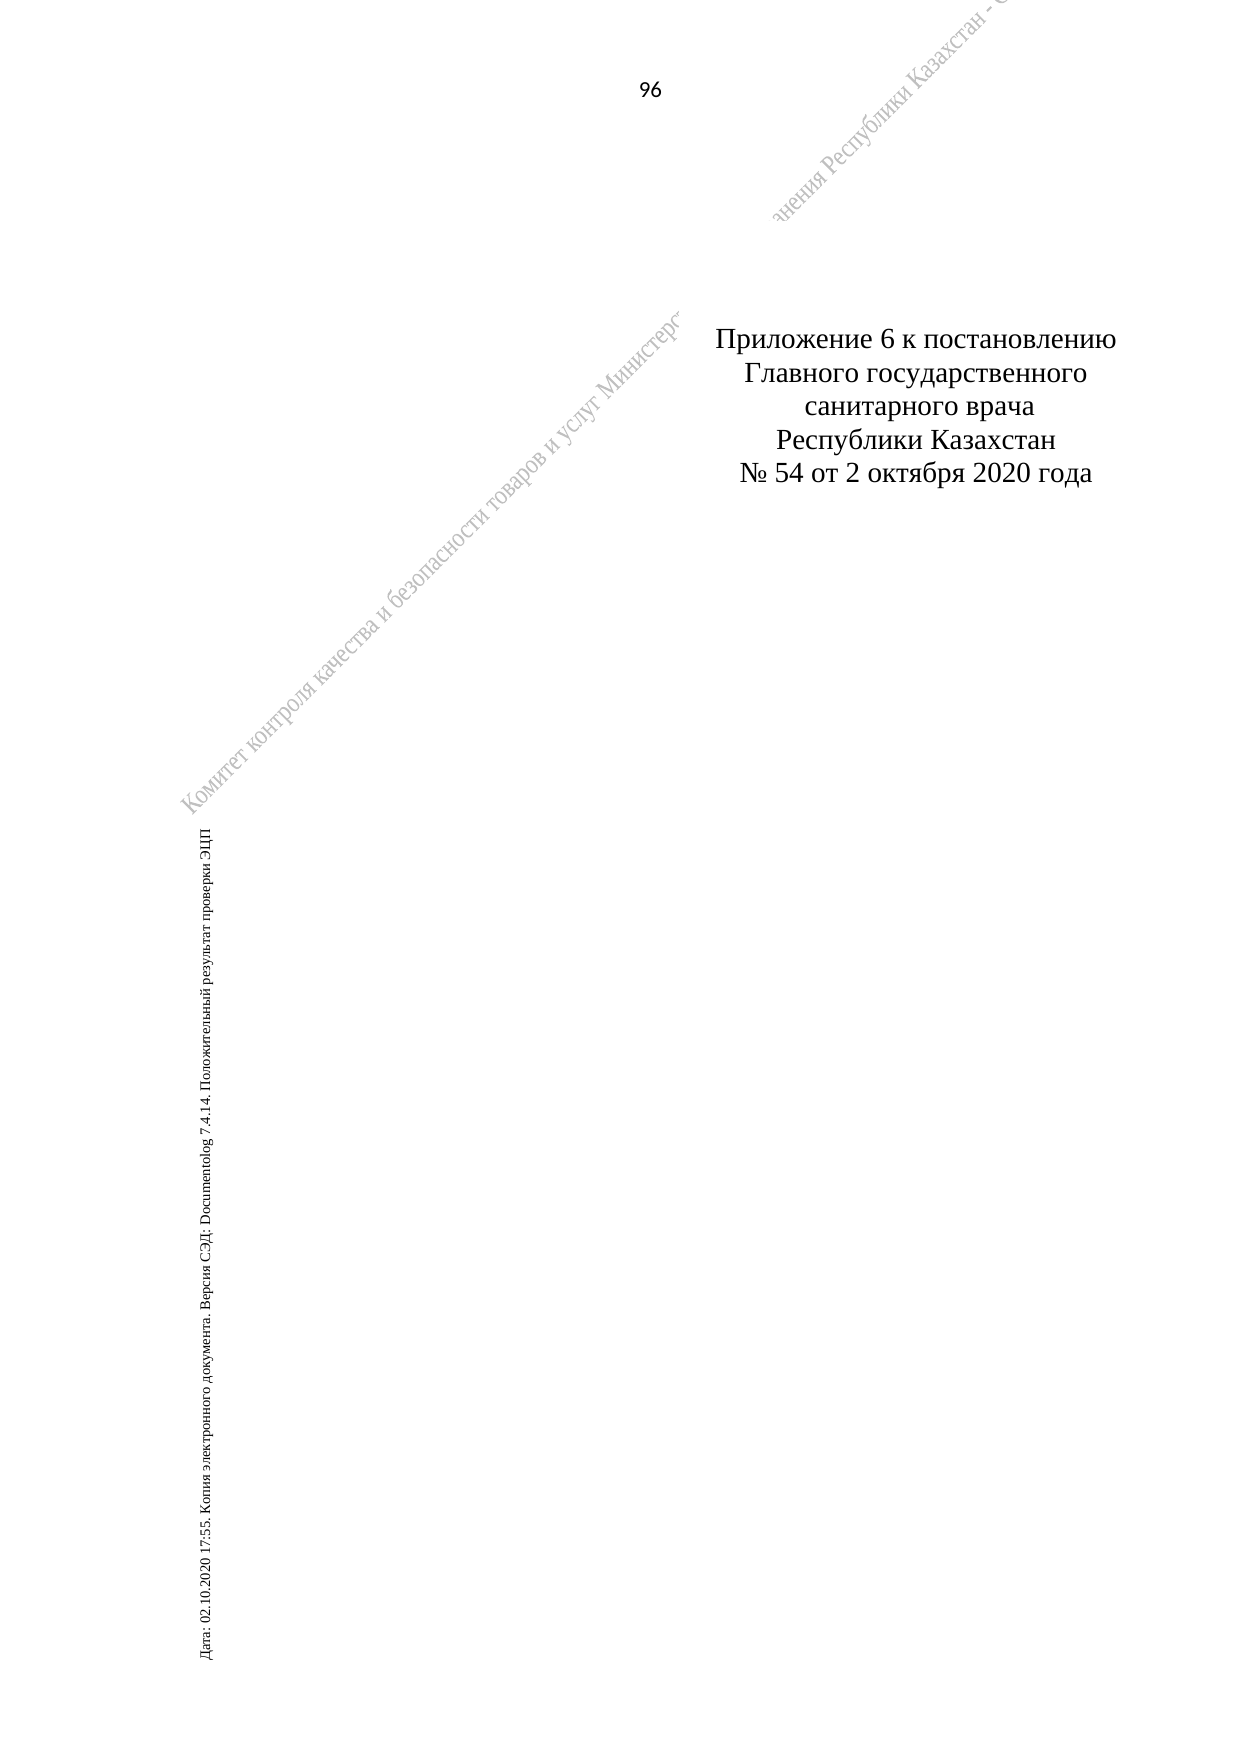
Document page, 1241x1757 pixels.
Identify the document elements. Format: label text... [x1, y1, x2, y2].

list санитарного врача [679, 388, 1152, 422]
list Главного государственного [679, 355, 1152, 388]
list Республики Казахстан [679, 422, 1152, 456]
list Приложение 6 к постановлению [679, 321, 1152, 355]
list № 54 от 2 октября 2020 года [679, 456, 1152, 489]
